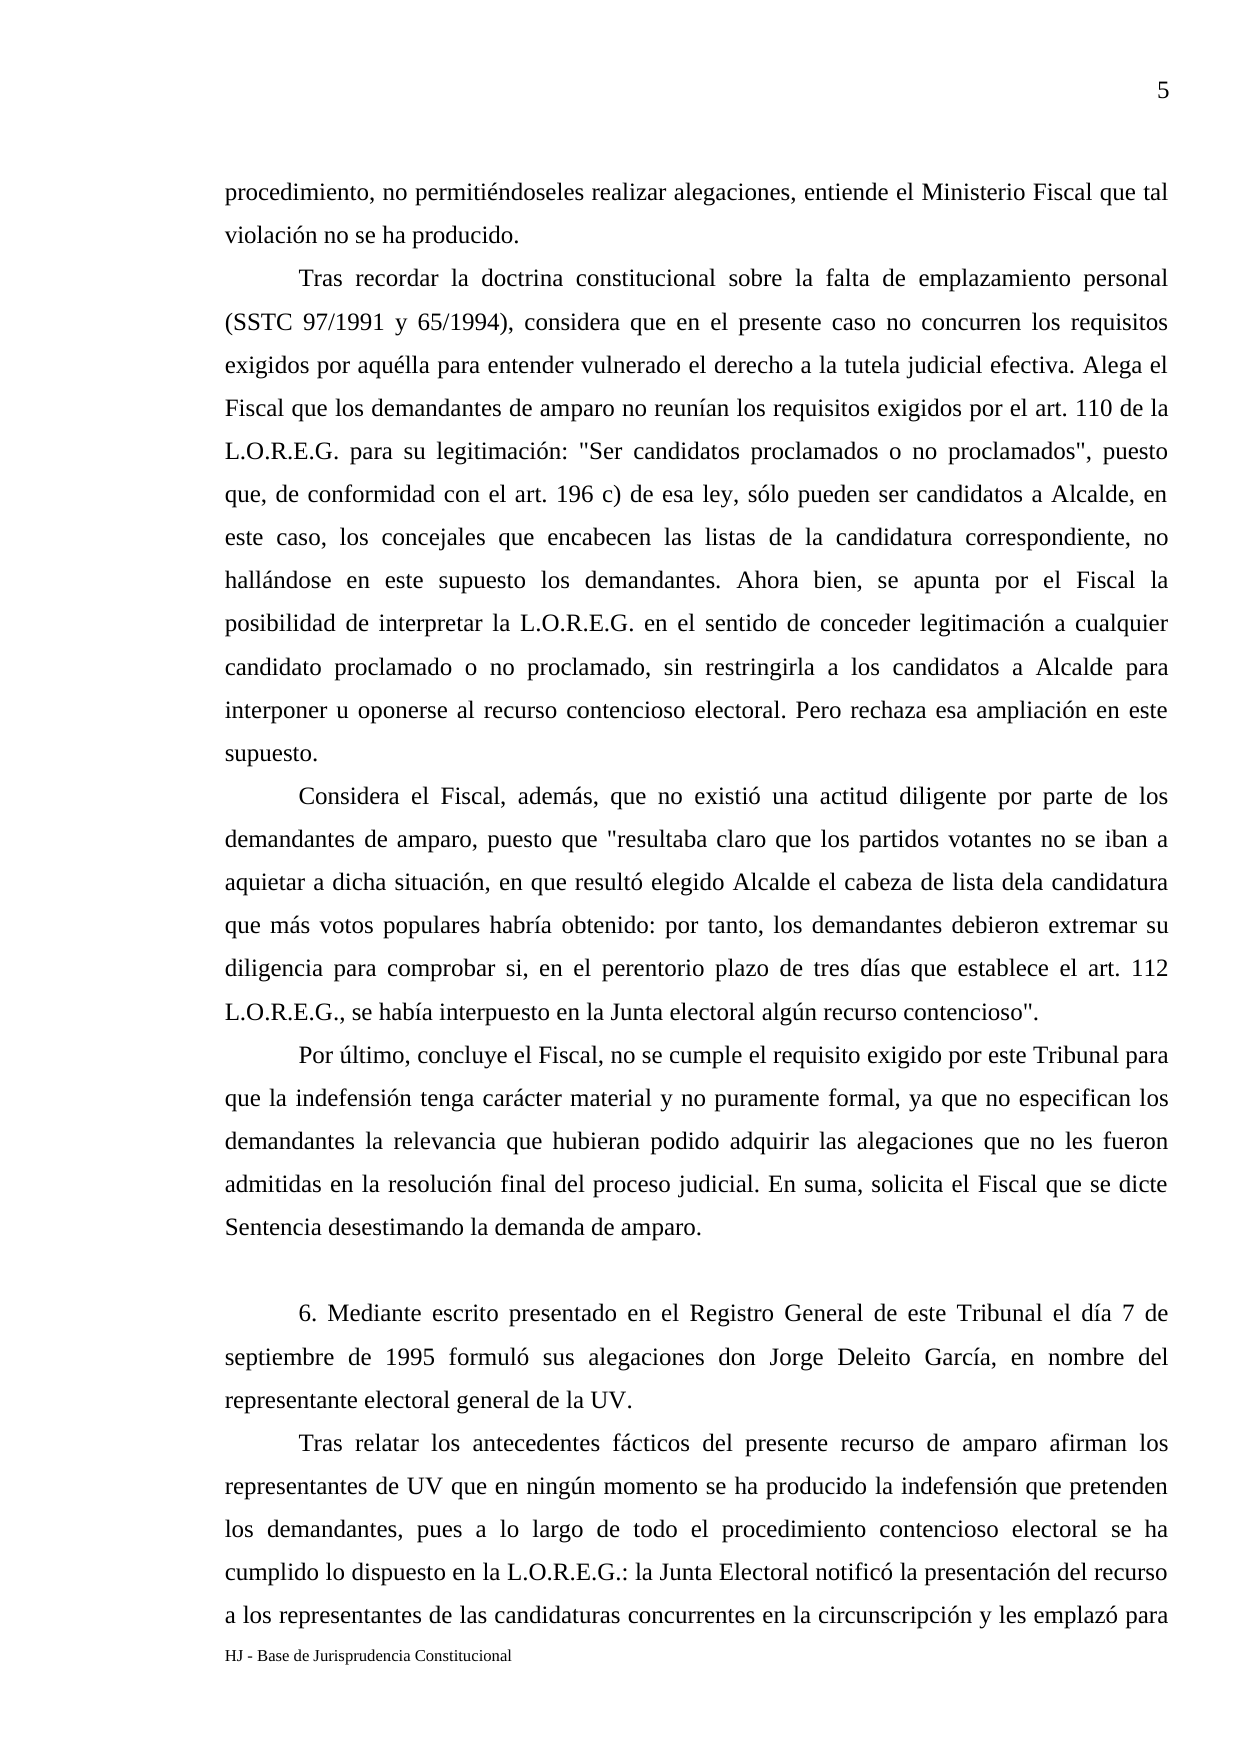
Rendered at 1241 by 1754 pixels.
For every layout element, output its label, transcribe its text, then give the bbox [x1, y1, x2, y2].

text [224, 177, 1169, 249]
text Por último, concluye el Fiscal, no se cumple el requisito exigido por este Tribunal para que la indefensión tenga carácter material y no puramente formal, ya que no especifican los demandantes la relevancia que hubieran podido adquirir las alegaciones que no les fueron admitidas en la resolución final del proceso judicial. En suma, solicita el Fiscal que se dicte Sentencia desestimando la demanda de amparo. [224, 1040, 1169, 1241]
text Considera el Fiscal, además, que no existió una actitud diligente por parte de los demandantes de amparo, puesto que "resultaba claro que los partidos votantes no se iban a aquietar a dicha situación, en que resultó elegido Alcalde el cabeza de lista dela candidatura que más votos populares habría obtenido: por tanto, los demandantes debieron extremar su diligencia para comprobar si, en el perentorio plazo de tres días que establece el art. 112 L.O.R.E.G., se había interpuesto en la Junta electoral algún recurso contencioso". [224, 781, 1169, 1025]
text 6. Mediante escrito presentado en el Registro General de este Tribunal el día 7 de septiembre de 1995 formuló sus alegaciones don Jorge Deleito García, en nombre del representante electoral general de la UV. [224, 1298, 1169, 1413]
text Tras recordar la doctrina constitucional sobre la falta de emplazamiento personal (SSTC 97/1991 y 65/1994), considera que en el presente caso no concurren los requisitos exigidos por aquélla para entender vulnerado el derecho a la tutela judicial efectiva. Alega el Fiscal que los demandantes de amparo no reunían los requisitos exigidos por el art. 110 de la L.O.R.E.G. para su legitimación: "Ser candidatos proclamados o no proclamados", puesto que, de conformidad con el art. 196 c) de esa ley, sólo pueden ser candidatos a Alcalde, en este caso, los concejales que encabecen las listas de la candidatura correspondiente, no hallándose en este supuesto los demandantes. Ahora bien, se apunta por el Fiscal la posibilidad de interpretar la L.O.R.E.G. en el sentido de conceder legitimación a cualquier candidato proclamado o no proclamado, sin restringirla a los candidatos a Alcalde para interponer u oponerse al recurso contencioso electoral. Pero rechaza esa ampliación en este supuesto. [224, 263, 1169, 767]
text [224, 1428, 1169, 1629]
